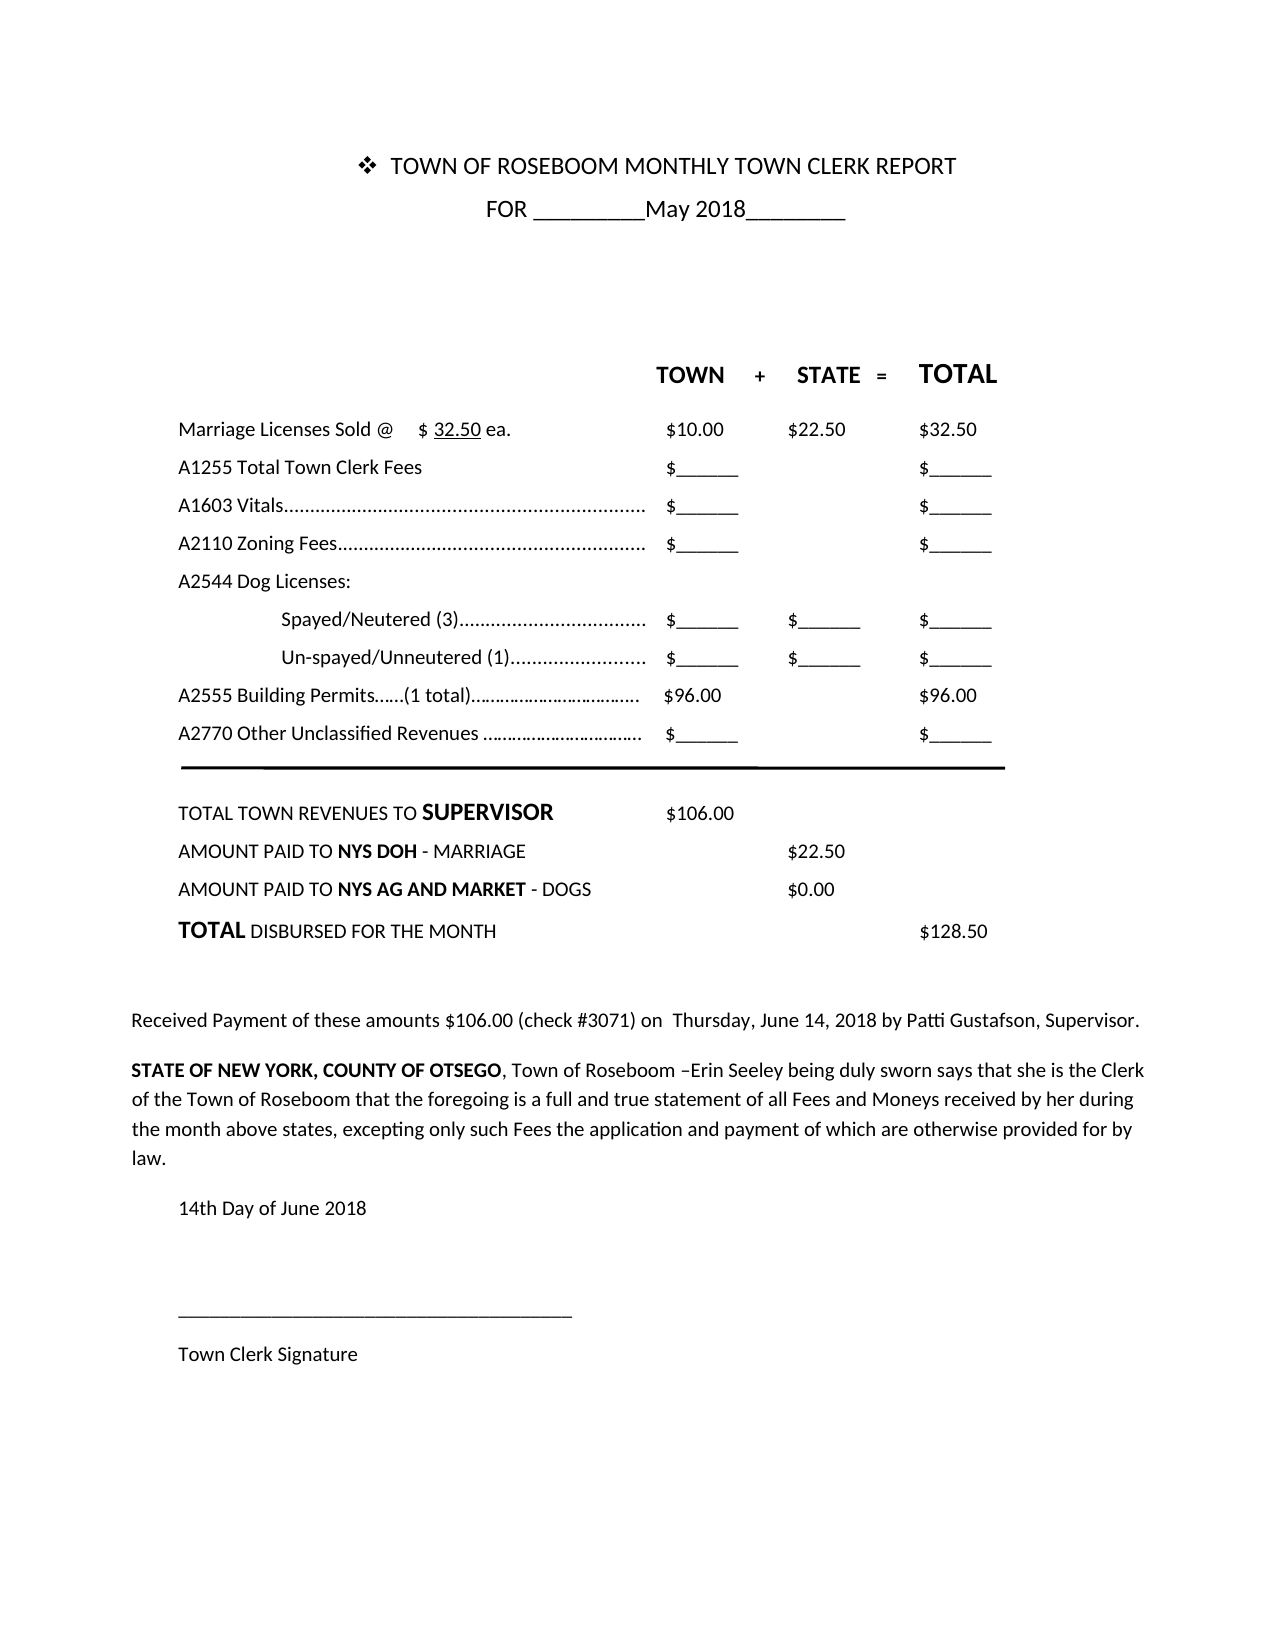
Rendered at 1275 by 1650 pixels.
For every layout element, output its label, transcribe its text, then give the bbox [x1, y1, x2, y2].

text TOTAL TOWN REVENUES TO SUPERVISOR $106.00 [178, 796, 1153, 826]
text Spayed/Neutered (3) $______ $______ $______ [178, 606, 1153, 631]
text AMOUNT PAID TO NYS AG AND MARKET - DOGS $0.00 [132, 877, 1153, 902]
text A1255 Total Town Clerk Fees $______ $______ [132, 454, 1153, 480]
text Received Payment of these amounts $106.00 (check #3071) on Thursday, June 14, 2018 by Patti Gustafson, Supervisor. [131, 1007, 1153, 1033]
text TOWN + STATE = TOTAL [132, 355, 1153, 390]
text A1603 Vitals. $______ $______ [178, 492, 1153, 518]
text FOR _________May 2018________ [132, 193, 1153, 223]
text Marriage Licenses Sold @ $ 32.50 ea. $10.00 $22.50 $32.50 [132, 416, 1153, 442]
text A2555 Building Permits……(1 total)…………………………….. $96.00 $96.00 [178, 682, 1153, 707]
text Un-spayed/Unneutered (1) $______ $______ $______ [178, 644, 1153, 669]
text A2770 Other Unclassified Revenues …………………………… $______ $______ [131, 720, 1153, 745]
text A2544 Dog Licenses: [178, 568, 1153, 593]
text STATE OF NEW YORK, COUNTY OF OTSEGO, Town of Roseboom –Erin Seeley being duly sworn says that she is the Clerk of the Town of Roseboom that the foregoing is a full and true statement of all Fees and Moneys received by her during the month above states, excepting only such Fees the application and payment of which are otherwise provided for by law. [131, 1057, 1153, 1170]
text TOTAL DISBURSED FOR THE MONTH $128.50 [132, 914, 1153, 945]
text ______________________________________ [131, 1295, 1153, 1320]
text AMOUNT PAID TO NYS DOH - MARRIAGE $22.50 [178, 839, 1153, 864]
text 14th Day of June 2018 [132, 1195, 1153, 1220]
text A2110 Zoning Fees $______ $______ [178, 530, 1153, 556]
text TOWN OF ROSEBOOM MONTHLY TOWN CLERK REPORT [131, 150, 1153, 181]
text Town Clerk Signature [131, 1341, 1153, 1367]
